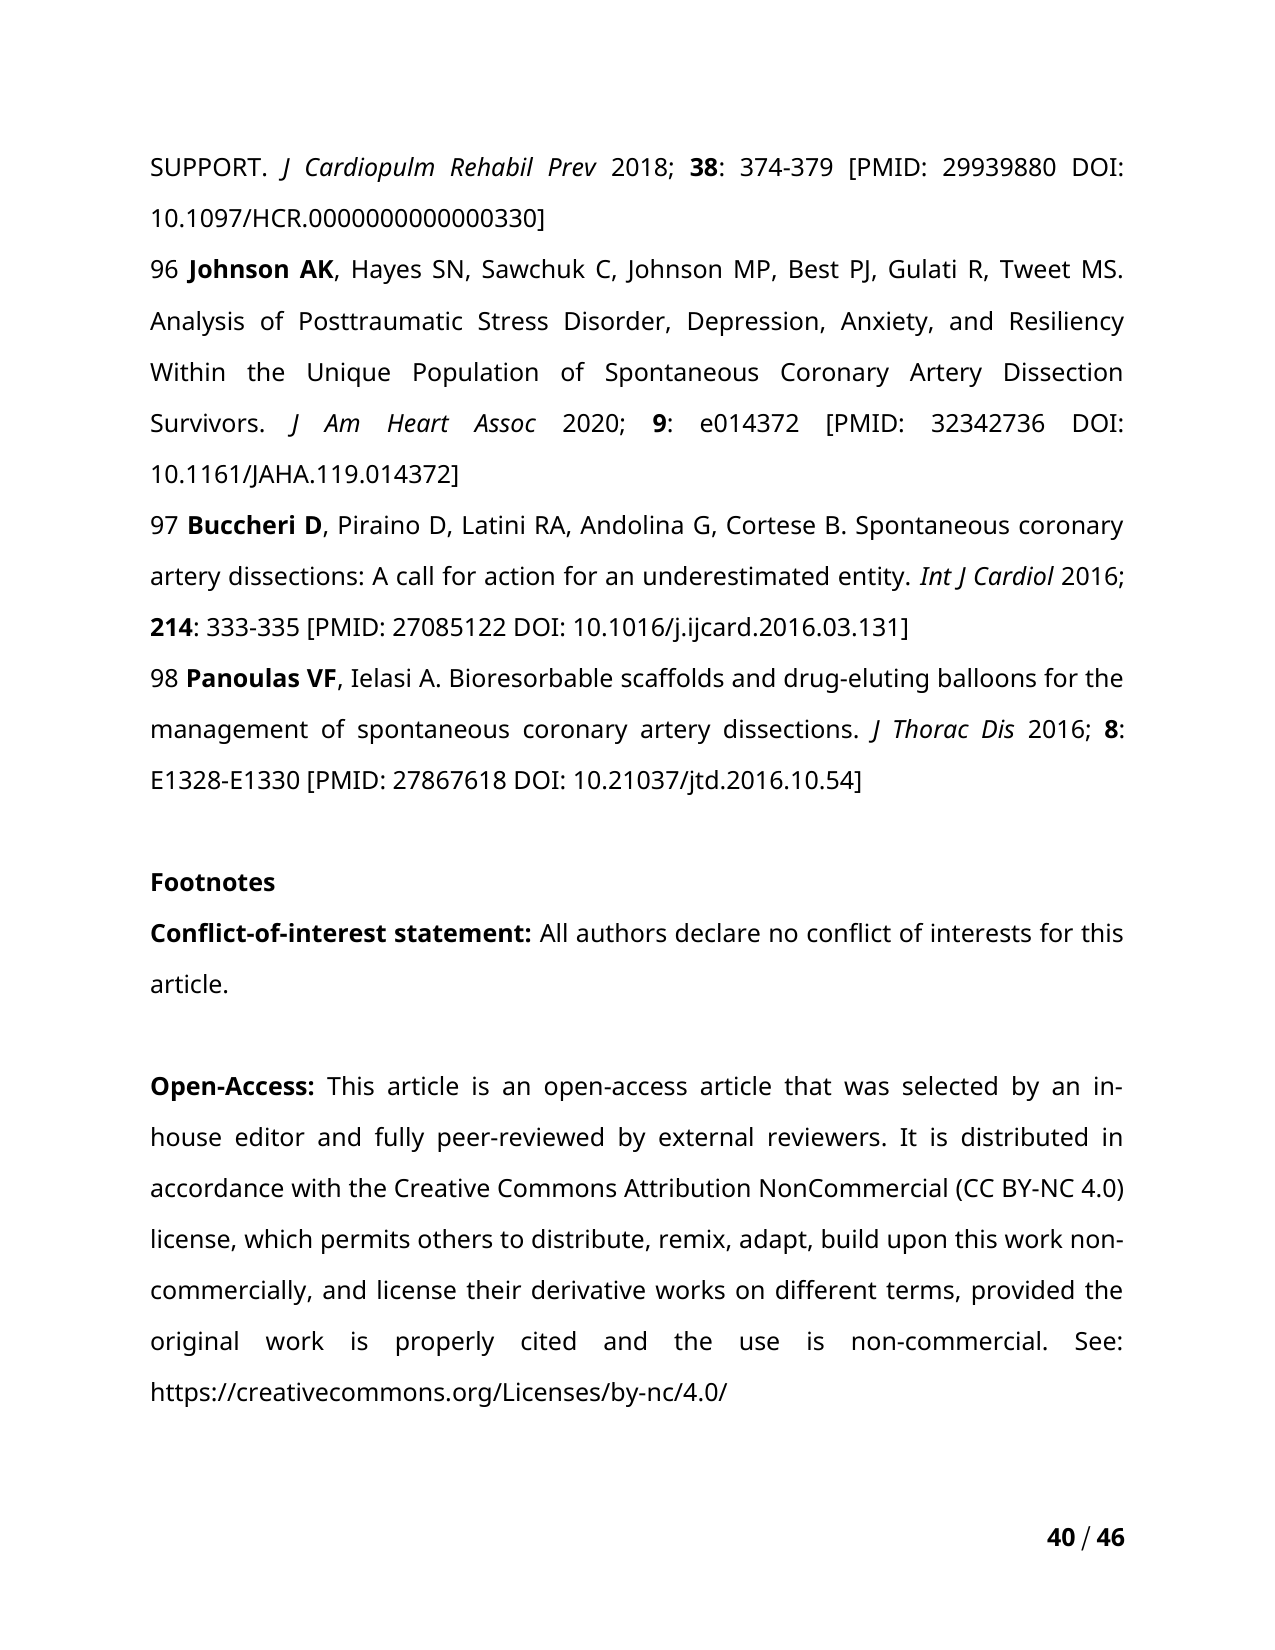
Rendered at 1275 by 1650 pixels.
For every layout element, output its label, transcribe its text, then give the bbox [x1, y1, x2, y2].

text 97 Buccheri D, Piraino D, Latini RA, Andolina G, Cortese B. Spontaneous coronary artery dissections: A call for action for an underestimated entity. Int J Cardiol 2016; 214: 333-335 [PMID: 27085122 DOI: 10.1016/j.ijcard.2016.03.131] [150, 507, 1125, 643]
text 98 Panoulas VF, Ielasi A. Bioresorbable scaffolds and drug-eluting balloons for the management of spontaneous coronary artery dissections. J Thorac Dis 2016; 8: E1328-E1330 [PMID: 27867618 DOI: 10.21037/jtd.2016.10.54] [150, 660, 1125, 797]
text Footnotes [150, 864, 1125, 899]
text Open-Access: This article is an open-access article that was selected by an in-house editor and fully peer-reviewed by external reviewers. It is distributed in accordance with the Creative Commons Attribution NonCommercial (CC BY-NC 4.0) license, which permits others to distribute, remix, adapt, build upon this work non-commercially, and license their derivative works on different terms, provided the original work is properly cited and the use is non-commercial. See: https://creativecommons.org/Licenses/by-nc/4.0/ [150, 1069, 1125, 1409]
text 96 Johnson AK, Hayes SN, Sawchuk C, Johnson MP, Best PJ, Gulati R, Tweet MS. Analysis of Posttraumatic Stress Disorder, Depression, Anxiety, and Resiliency Within the Unique Population of Spontaneous Coronary Artery Dissection Survivors. J Am Heart Assoc 2020; 9: e014372 [PMID: 32342736 DOI: 10.1161/JAHA.119.014372] [150, 252, 1125, 490]
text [150, 150, 1125, 235]
text Conflict-of-interest statement: All authors declare no conflict of interests for this article. [150, 916, 1125, 1001]
